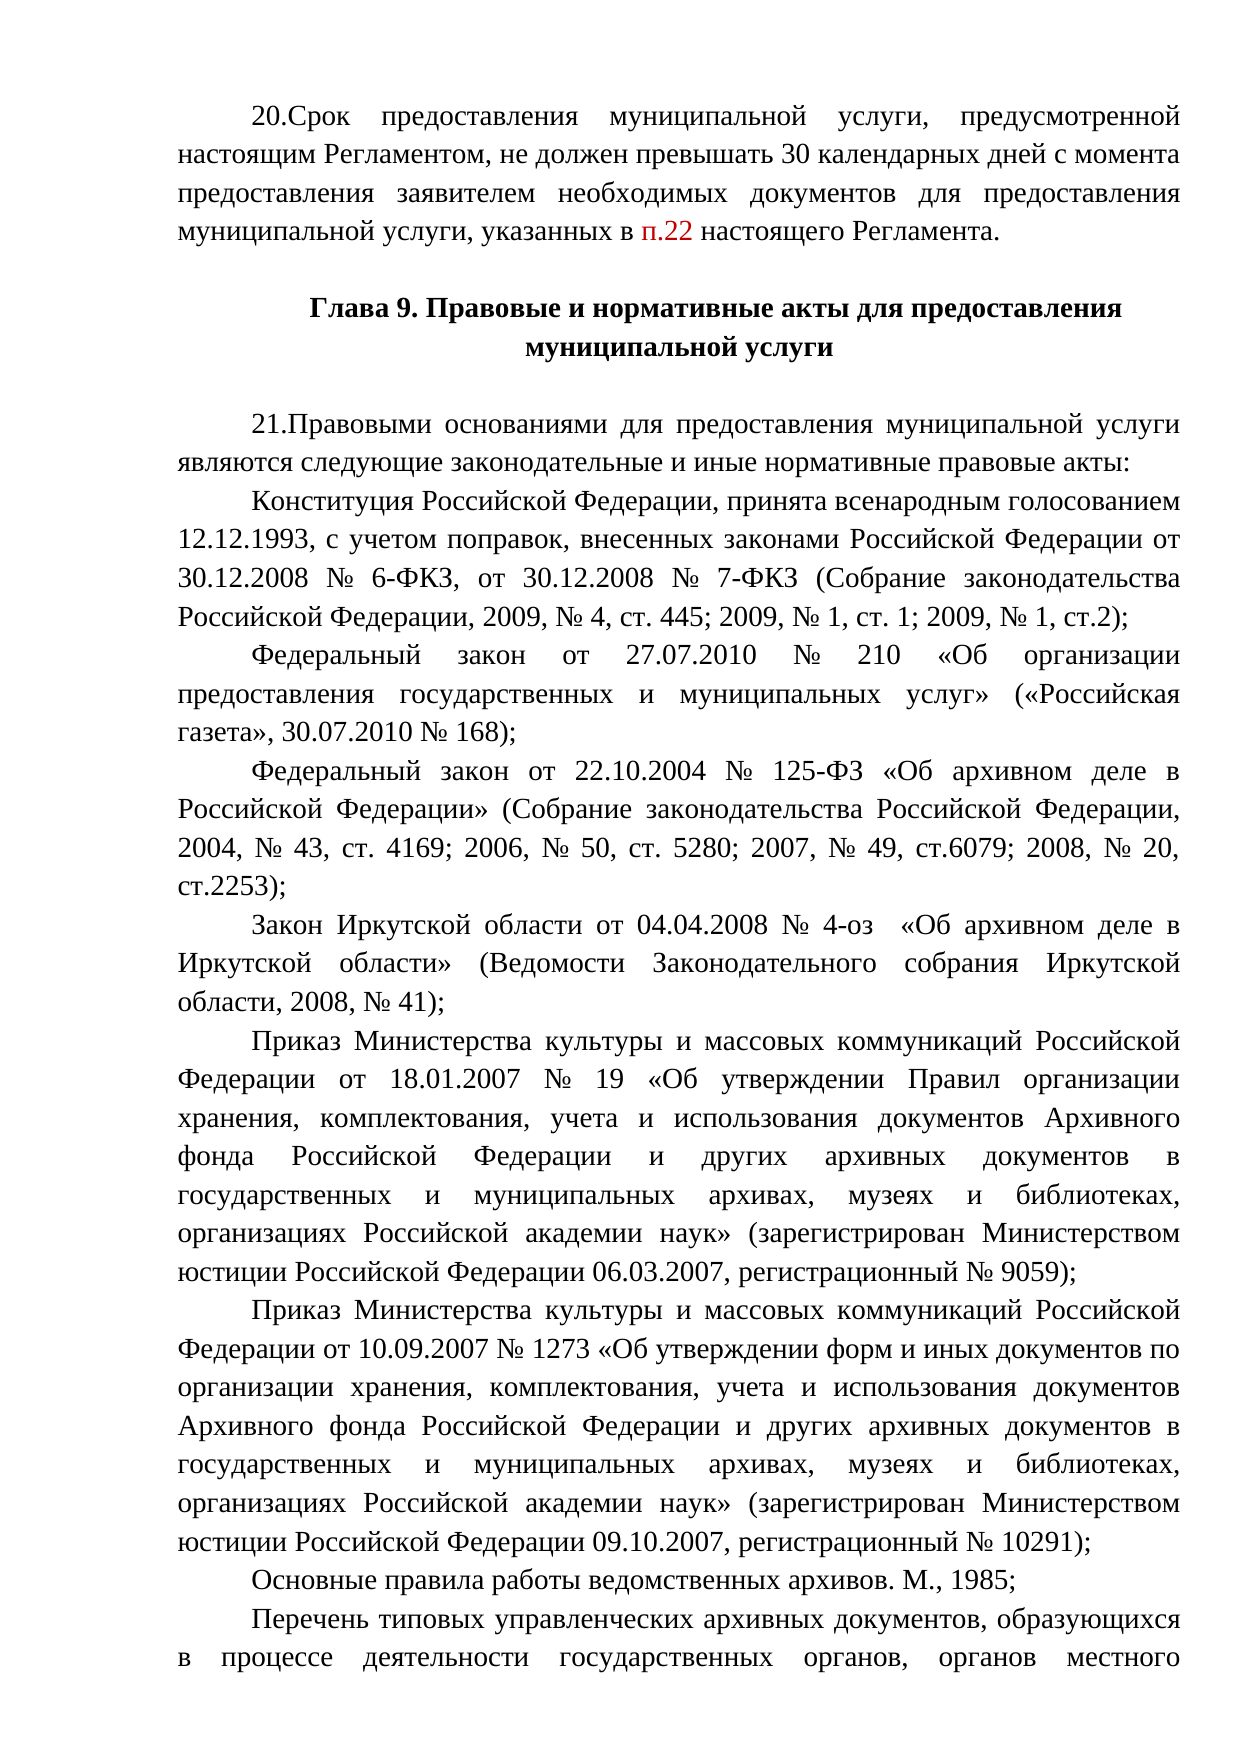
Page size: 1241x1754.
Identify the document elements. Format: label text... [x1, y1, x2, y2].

text Основные правила работы ведомственных архивов. М., 1985; [177, 1562, 1181, 1596]
text Федеральный закон от 22.10.2004 № 125-ФЗ «Об архивном деле в Российской Федерации» (Собрание законодательства Российской Федерации, 2004, № 43, ст. 4169; 2006, № 50, ст. 5280; 2007, № 49, ст.6079; 2008, № 20, ст.2253); [177, 753, 1181, 902]
text 20.Срок предоставления муниципальной услуги, предусмотренной настоящим Регламентом, не должен превышать 30 календарных дней с момента предоставления заявителем необходимых документов для предоставления муниципальной услуги, указанных в п.22 настоящего Регламента. [177, 98, 1181, 247]
text Глава 9. Правовые и нормативные акты для предоставления муниципальной услуги [177, 290, 1181, 362]
text Закон Иркутской области от 04.04.2008 № 4-оз «Об архивном деле в Иркутской области» (Ведомости Законодательного собрания Иркутской области, 2008, № 41); [177, 907, 1181, 1018]
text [177, 1601, 1181, 1673]
text 21.Правовыми основаниями для предоставления муниципальной услуги являются следующие законодательные и иные нормативные правовые акты: [177, 406, 1181, 478]
text Федеральный закон от 27.07.2010 № 210 «Об организации предоставления государственных и муниципальных услуг» («Российская газета», 30.07.2010 № 168); [177, 637, 1181, 748]
text Приказ Министерства культуры и массовых коммуникаций Российской Федерации от 18.01.2007 № 19 «Об утверждении Правил организации хранения, комплектования, учета и использования документов Архивного фонда Российской Федерации и других архивных документов в государственных и муниципальных архивах, музеях и библиотеках, организациях Российской академии наук» (зарегистрирован Министерством юстиции Российской Федерации 06.03.2007, регистрационный № 9059); [177, 1023, 1181, 1287]
text Конституция Российской Федерации, принята всенародным голосованием 12.12.1993, с учетом поправок, внесенных законами Российской Федерации от 30.12.2008 № 6-ФКЗ, от 30.12.2008 № 7-ФКЗ (Собрание законодательства Российской Федерации, 2009, № 4, ст. 445; 2009, № 1, ст. 1; 2009, № 1, ст.2); [177, 483, 1181, 632]
text Приказ Министерства культуры и массовых коммуникаций Российской Федерации от 10.09.2007 № 1273 «Об утверждении форм и иных документов по организации хранения, комплектования, учета и использования документов Архивного фонда Российской Федерации и других архивных документов в государственных и муниципальных архивах, музеях и библиотеках, организациях Российской академии наук» (зарегистрирован Министерством юстиции Российской Федерации 09.10.2007, регистрационный № 10291); [177, 1292, 1181, 1557]
